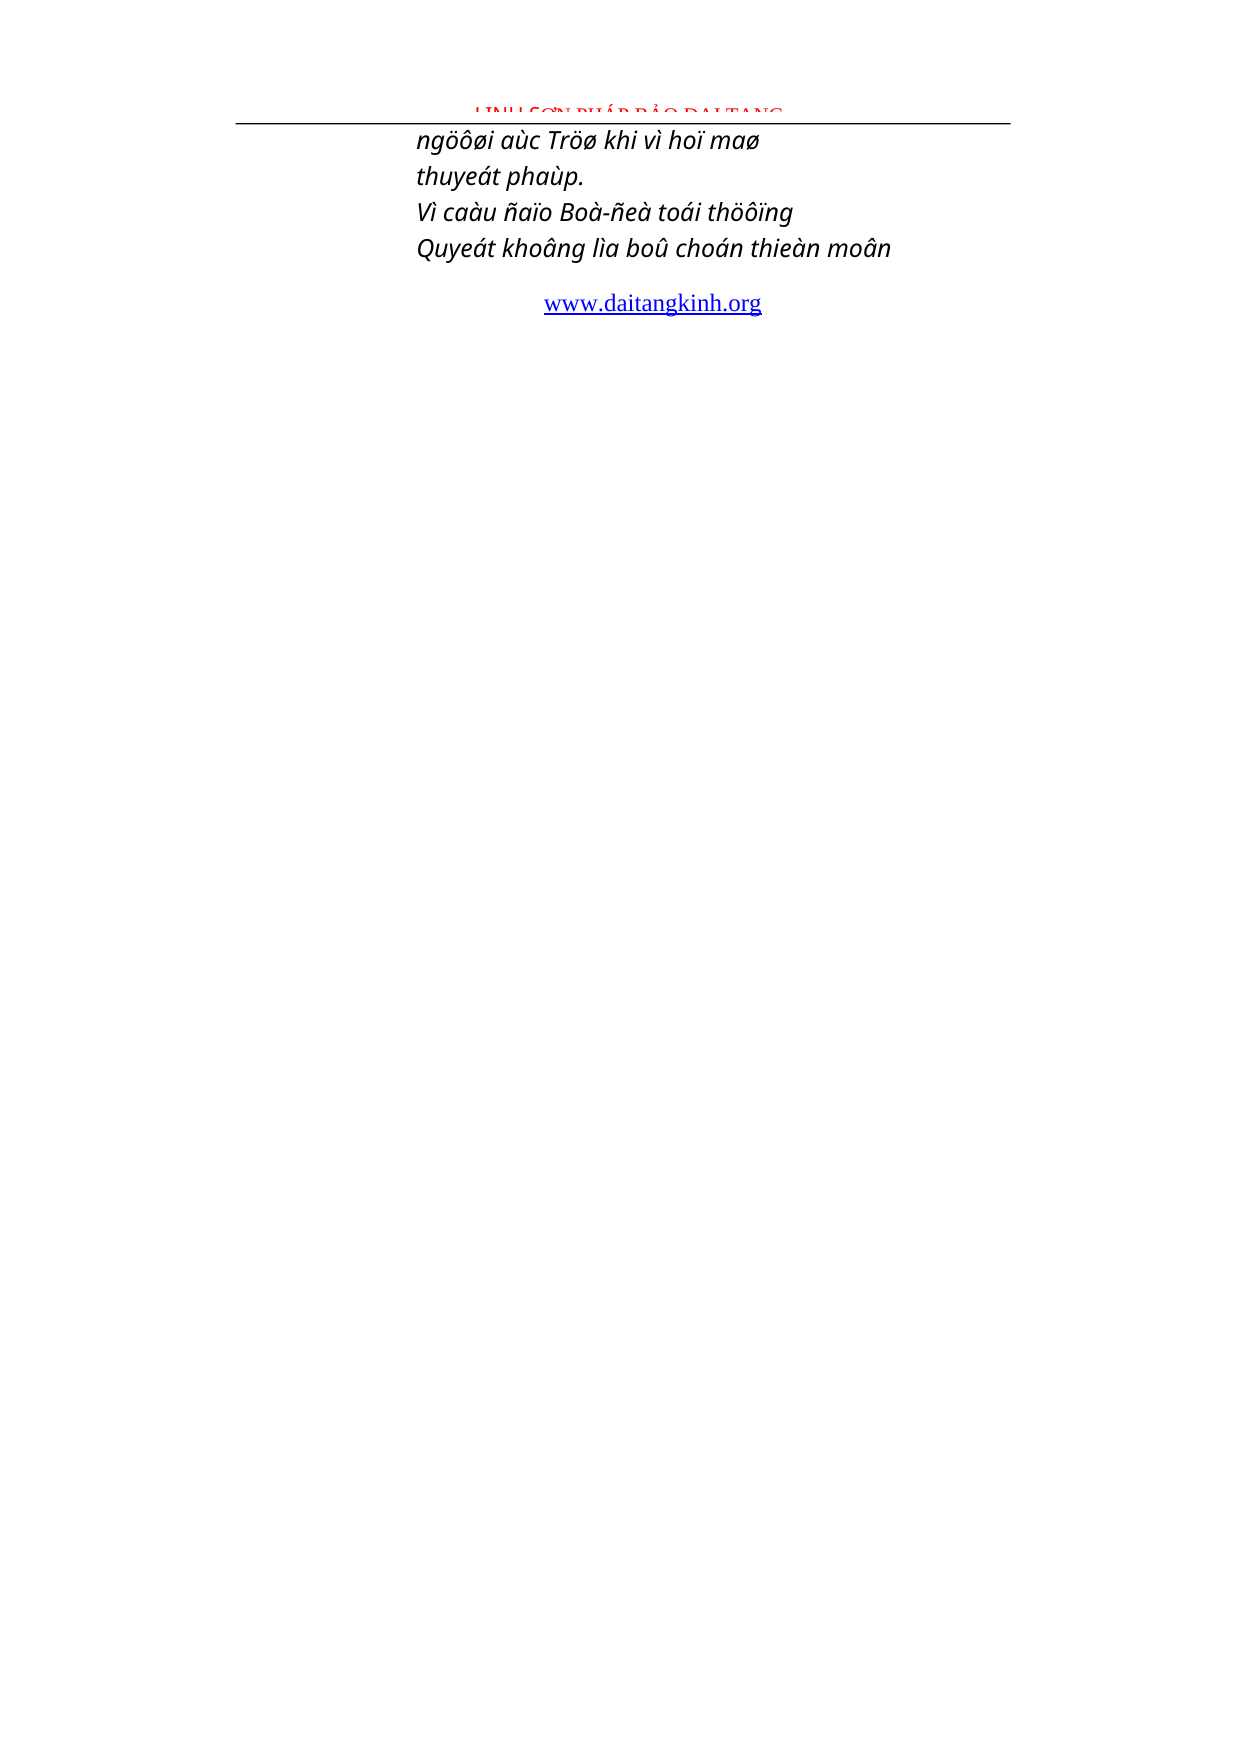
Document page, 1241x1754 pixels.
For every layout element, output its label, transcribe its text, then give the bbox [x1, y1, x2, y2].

text Vì caàu ñaïo Boà-ñeà toái thöôïng [416, 195, 1065, 229]
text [416, 123, 824, 193]
text Quyeát khoâng lìa boû choán thieàn moân [416, 231, 1065, 265]
text www.daitangkinh.org [480, 288, 825, 317]
